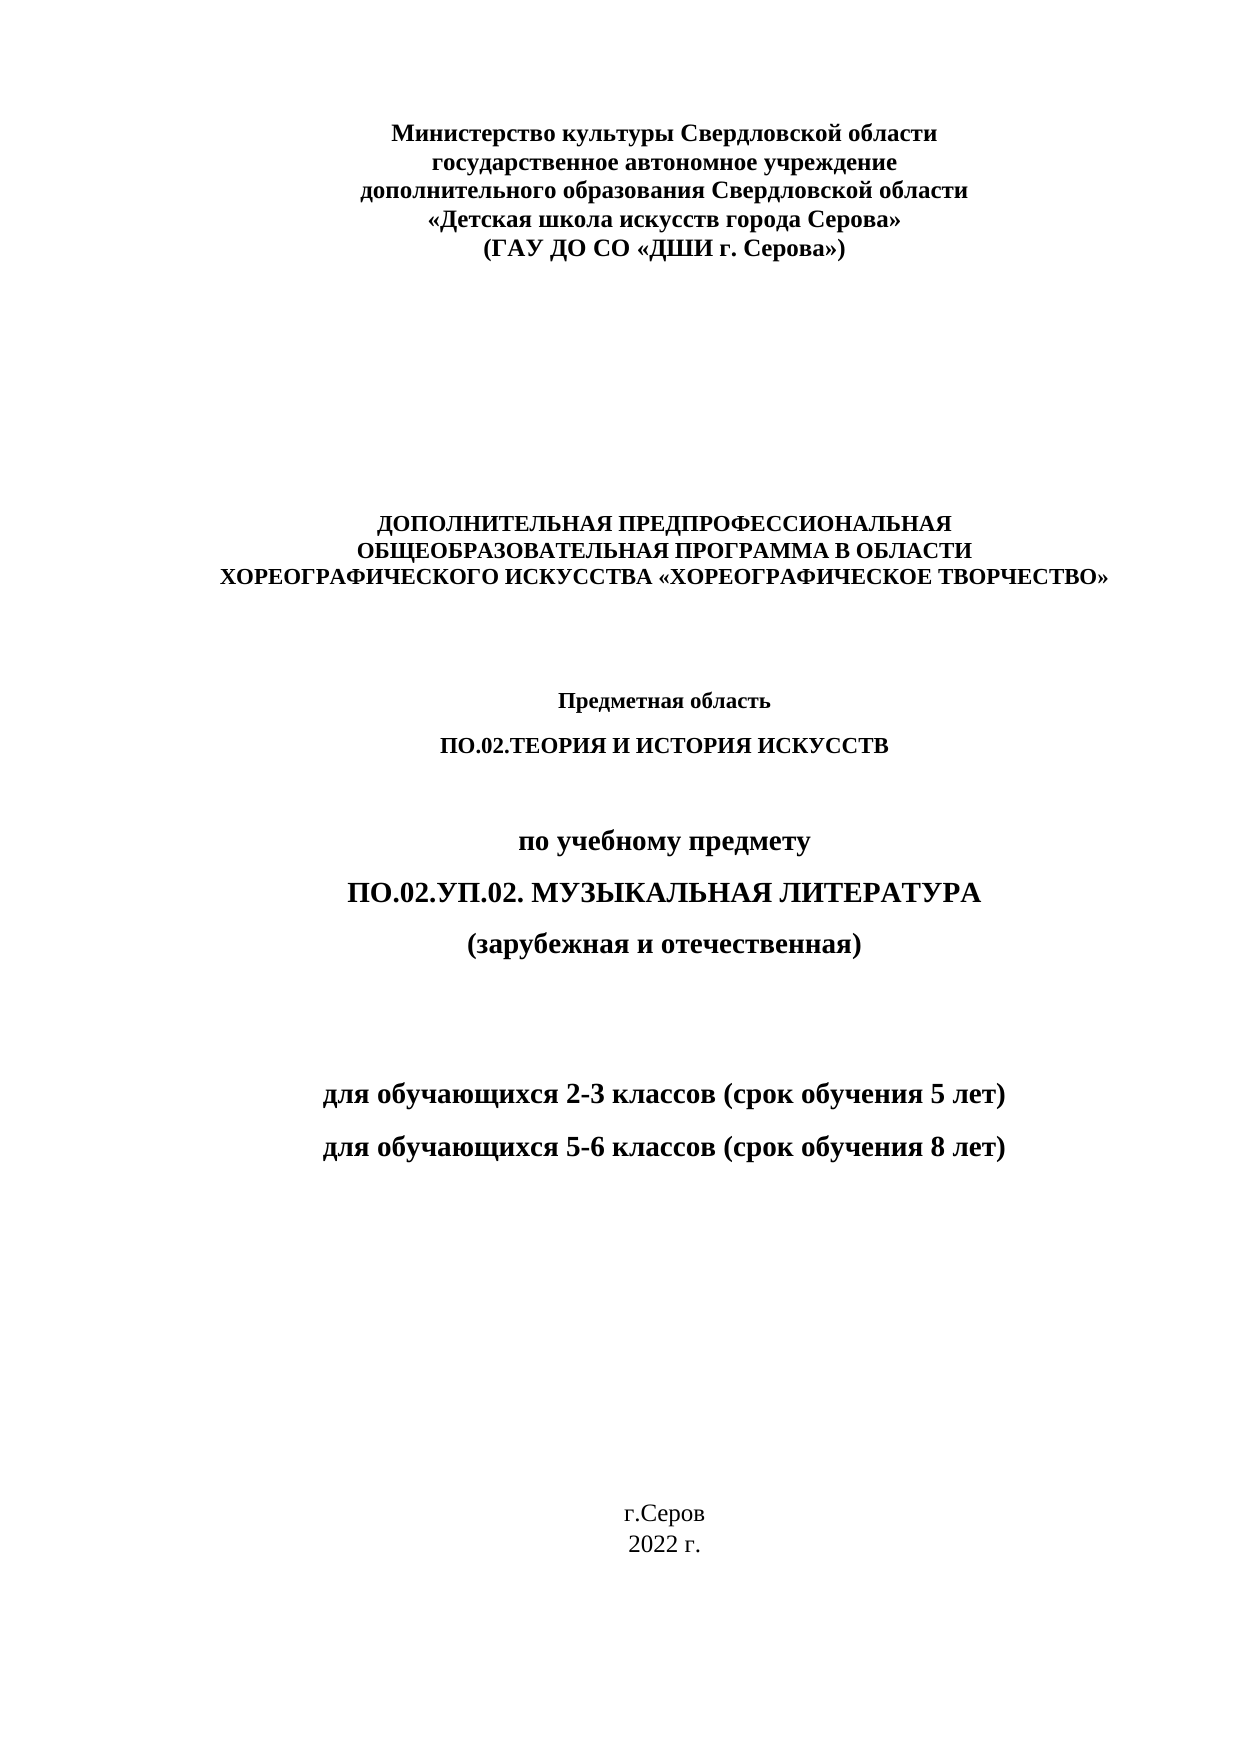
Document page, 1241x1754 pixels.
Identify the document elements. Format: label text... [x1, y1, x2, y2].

text для обучающихся 5-6 классов (срок обучения 8 лет) [177, 1129, 1152, 1162]
text по учебному предмету [177, 823, 1152, 856]
text г.Серов [177, 1498, 1152, 1527]
text 2022 г. [177, 1529, 1152, 1558]
text для обучающихся 2-3 классов (срок обучения 5 лет) [177, 1076, 1152, 1109]
text «Детская школа искусств города Серова» [177, 204, 1152, 233]
text ДОПОЛНИТЕЛЬНАЯ ПРЕДПРОФЕССИОНАЛЬНАЯ [177, 511, 1152, 537]
text (зарубежная и отечественная) [177, 926, 1152, 959]
text ОБЩЕОБРАЗОВАТЕЛЬНАЯ ПРОГРАММА В ОБЛАСТИ [177, 537, 1152, 563]
text Министерство культуры Свердловской области [177, 118, 1152, 147]
text ХОРЕОГРАФИЧЕСКОГО ИСКУССТВА «ХОРЕОГРАФИЧЕСКОЕ ТВОРЧЕСТВО» [177, 563, 1152, 589]
text Предметная область [177, 687, 1152, 714]
text (ГАУ ДО СО «ДШИ г. Серова») [177, 233, 1152, 262]
text ПО.02.ТЕОРИЯ И ИСТОРИЯ ИСКУССТВ [177, 733, 1152, 759]
text государственное автономное учреждение [177, 147, 1152, 176]
text ПО.02.УП.02. МУЗЫКАЛЬНАЯ ЛИТЕРАТУРА [177, 876, 1152, 909]
text дополнительного образования Свердловской области [177, 176, 1152, 204]
